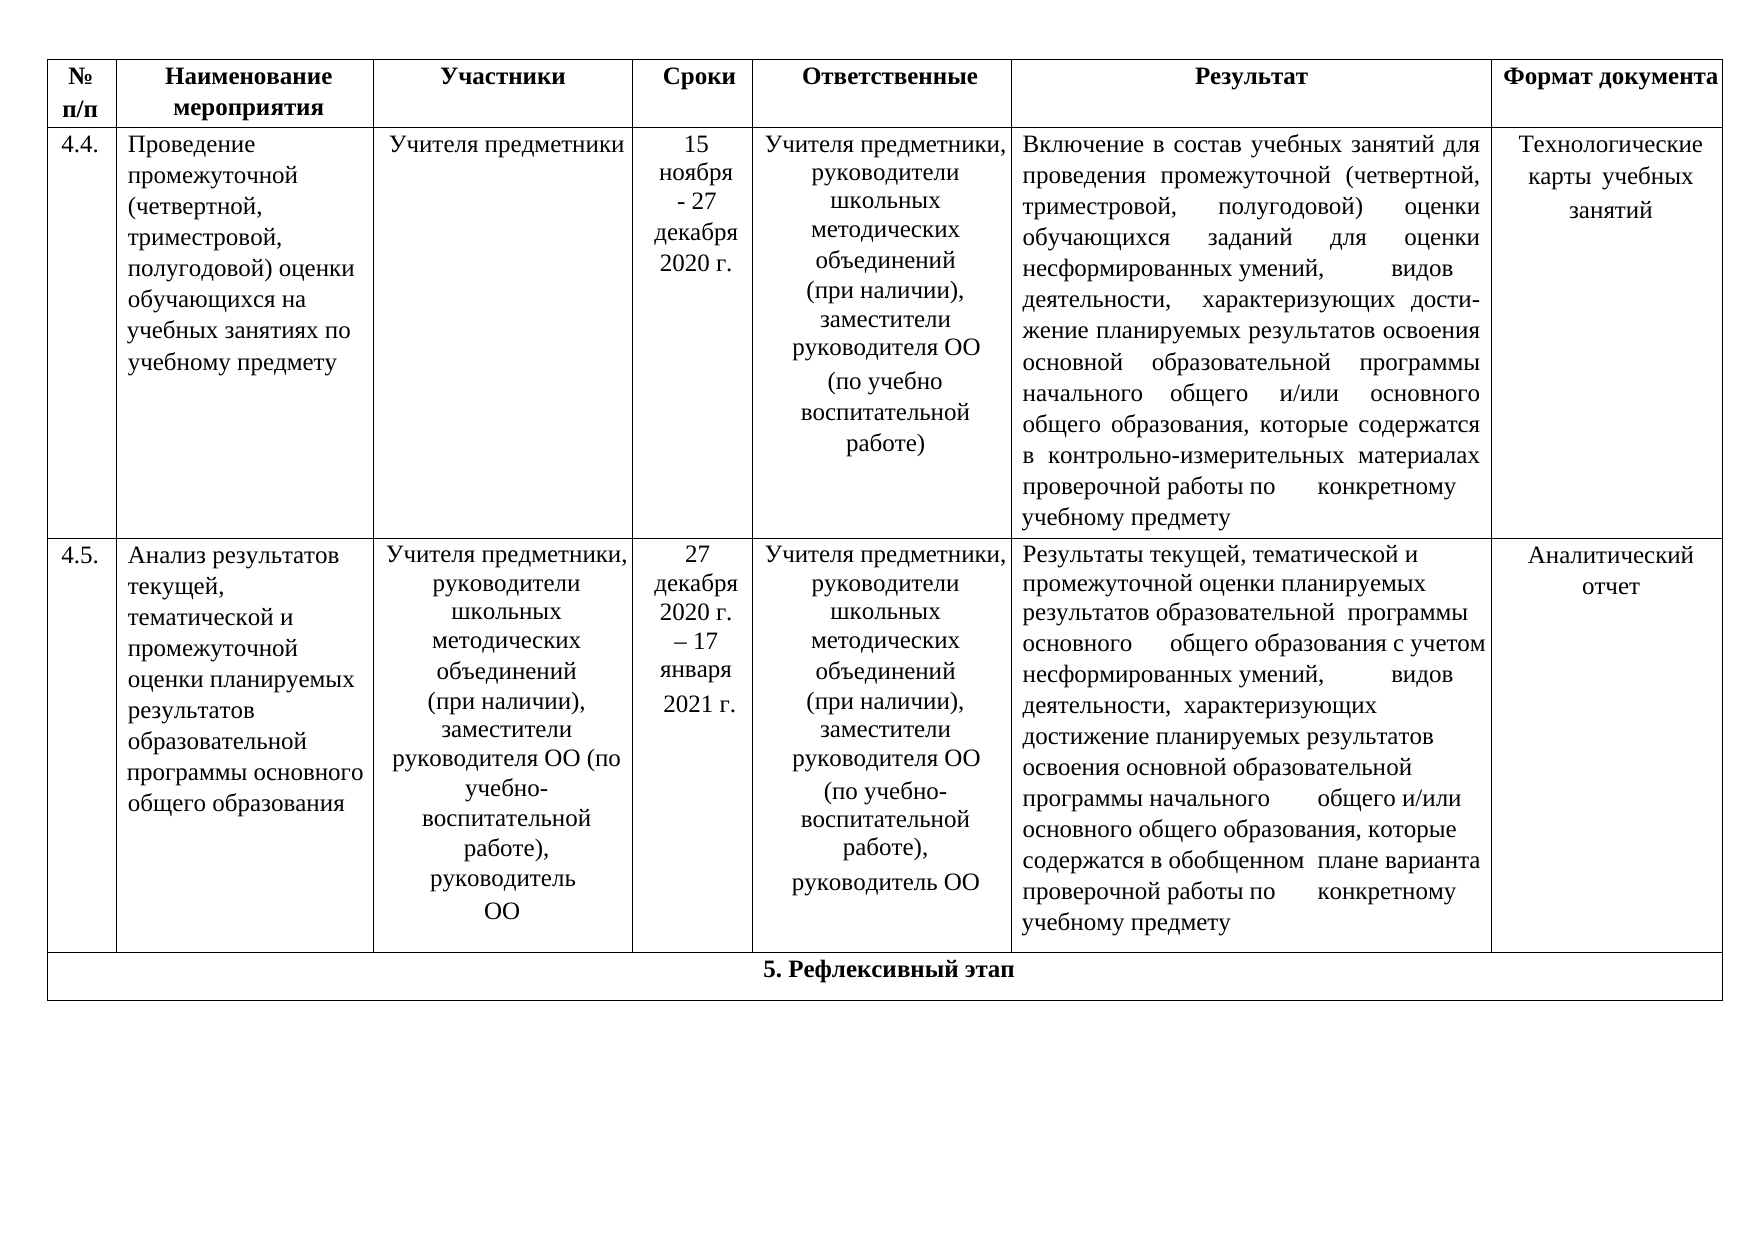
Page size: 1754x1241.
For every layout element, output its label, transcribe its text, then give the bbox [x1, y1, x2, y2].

table_cell Аналитический отчет [1492, 539, 1722, 952]
table_cell Результаты текущей, тематической и промежуточной оценки планируемых результатов образовательной программы основного общего образования с учетом несформированных умений, видов деятельности, характеризующих достижение планируемых результатов освоения основной образовательной программы начального общего и/или основного общего образования, которые содержатся в обобщенном плане варианта проверочной работы по конкретному учебному предмету [1012, 539, 1491, 952]
table_cell Проведение промежуточной (четвертной, триместровой, полугодовой) оценки обучающихся на учебных занятиях по учебному предмету [117, 128, 373, 538]
table_header Формат документа [1492, 60, 1722, 127]
table_header Участники [374, 60, 632, 127]
table_header Наименование мероприятия [117, 60, 373, 127]
table_cell 5. Рефлексивный этап [48, 953, 1722, 1000]
table_cell 27 декабря 2020 г. – 17 января 2021 г. [633, 539, 752, 952]
table_cell Включение в состав учебных занятий для проведения промежуточной (четвертной, триместровой, полугодовой) оценки обучающихся заданий для оценки несформированных умений, видов деятельности, характеризующих дости-жение планируемых результатов освоения основной образовательной программы начального общего и/или основного общего образования, которые содержатся в контрольно-измерительных материалах проверочной работы по конкретному учебному предмету [1012, 128, 1491, 538]
table_header Сроки [633, 60, 752, 127]
table_cell Технологические карты учебных занятий [1492, 128, 1722, 538]
table_header Ответственные [753, 60, 1011, 127]
table_header № п/п [48, 60, 116, 127]
table_cell 4.5. [48, 539, 116, 952]
table_cell Учителя предметники [374, 128, 632, 538]
table_cell Учителя предметники, руководители школьных методических объединений (при наличии), заместители руководителя ОО (по учебно воспитательной работе) [753, 128, 1011, 538]
table_cell 15 ноября - 27 декабря 2020 г. [633, 128, 752, 538]
table_cell 4.4. [48, 128, 116, 538]
table_cell Анализ результатов текущей, тематической и промежуточной оценки планируемых результатов образовательной программы основного общего образования [117, 539, 373, 952]
table_header Результат [1012, 60, 1491, 127]
